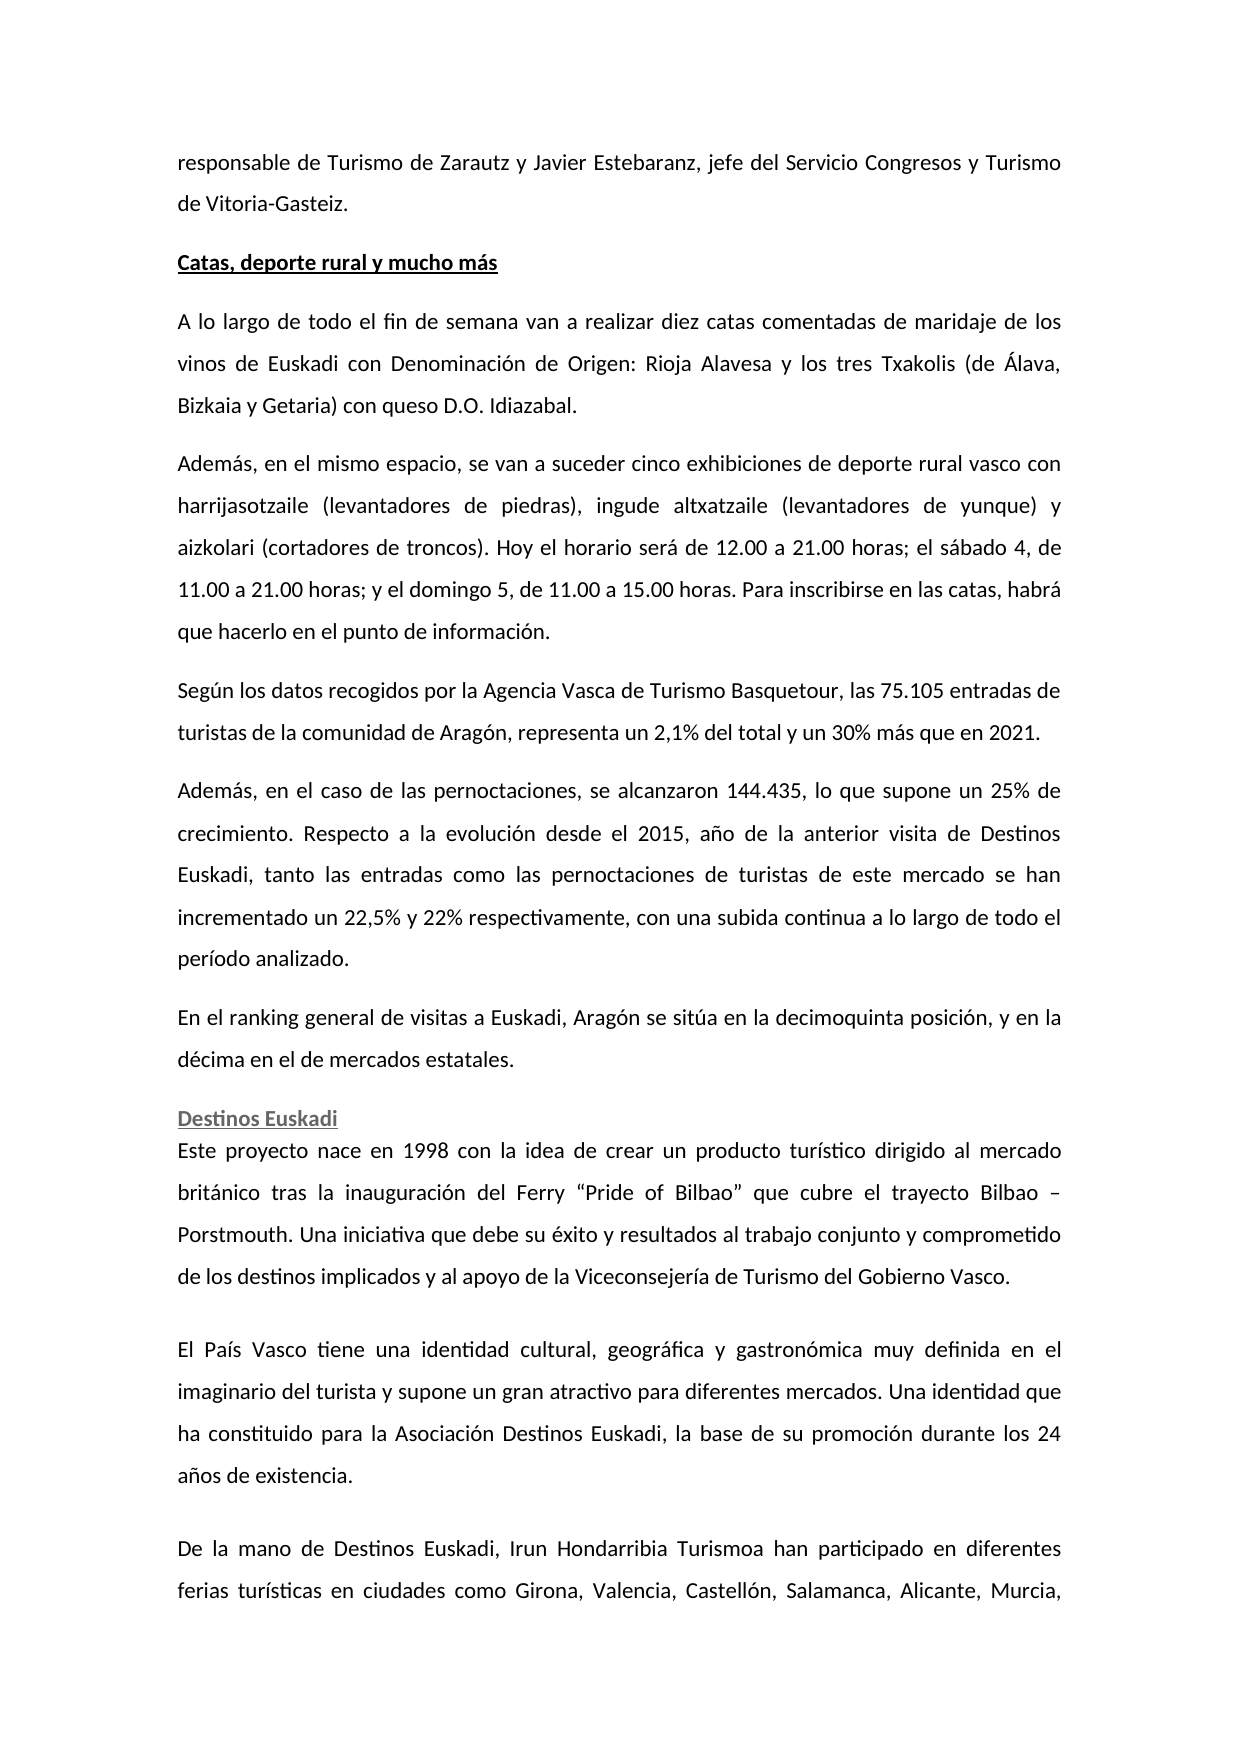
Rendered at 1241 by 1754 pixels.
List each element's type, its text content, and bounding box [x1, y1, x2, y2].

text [177, 1534, 1063, 1604]
text Además, en el caso de las pernoctaciones, se alcanzaron 144.435, lo que supone un 25% de crecimiento. Respecto a la evolución desde el 2015, año de la anterior visita de Destinos Euskadi, tanto las entradas como las pernoctaciones de turistas de este mercado se han incrementado un 22,5% y 22% respectivamente, con una subida continua a lo largo de todo el período analizado. [177, 777, 1063, 973]
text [177, 148, 1063, 218]
text El País Vasco tiene una identidad cultural, geográfica y gastronómica muy definida en el imaginario del turista y supone un gran atractivo para diferentes mercados. Una identidad que ha constituido para la Asociación Destinos Euskadi, la base de su promoción durante los 24 años de existencia. [177, 1335, 1063, 1489]
text Según los datos recogidos por la Agencia Vasca de Turismo Basquetour, las 75.105 entradas de turistas de la comunidad de Aragón, representa un 2,1% del total y un 30% más que en 2021. [177, 676, 1063, 746]
text Este proyecto nace en 1998 con la idea de crear un producto turístico dirigido al mercado británico tras la inauguración del Ferry “Pride of Bilbao” que cubre el trayecto Bilbao – Porstmouth. Una iniciativa que debe su éxito y resultados al trabajo conjunto y comprometido de los destinos implicados y al apoyo de la Viceconsejería de Turismo del Gobierno Vasco. [177, 1136, 1063, 1290]
text Destinos Euskadi [177, 1104, 1063, 1132]
text En el ranking general de visitas a Euskadi, Aragón se sitúa en la decimoquinta posición, y en la décima en el de mercados estatales. [177, 1003, 1063, 1073]
text A lo largo de todo el fin de semana van a realizar diez catas comentadas de maridaje de los vinos de Euskadi con Denominación de Origen: Rioja Alavesa y los tres Txakolis (de Álava, Bizkaia y Getaria) con queso D.O. Idiazabal. [177, 307, 1063, 419]
text Catas, deporte rural y mucho más [177, 248, 1063, 276]
text Además, en el mismo espacio, se van a suceder cinco exhibiciones de deporte rural vasco con harrijasotzaile (levantadores de piedras), ingude altxatzaile (levantadores de yunque) y aizkolari (cortadores de troncos). Hoy el horario será de 12.00 a 21.00 horas; el sábado 4, de 11.00 a 21.00 horas; y el domingo 5, de 11.00 a 15.00 horas. Para inscribirse en las catas, habrá que hacerlo en el punto de información. [177, 449, 1063, 645]
